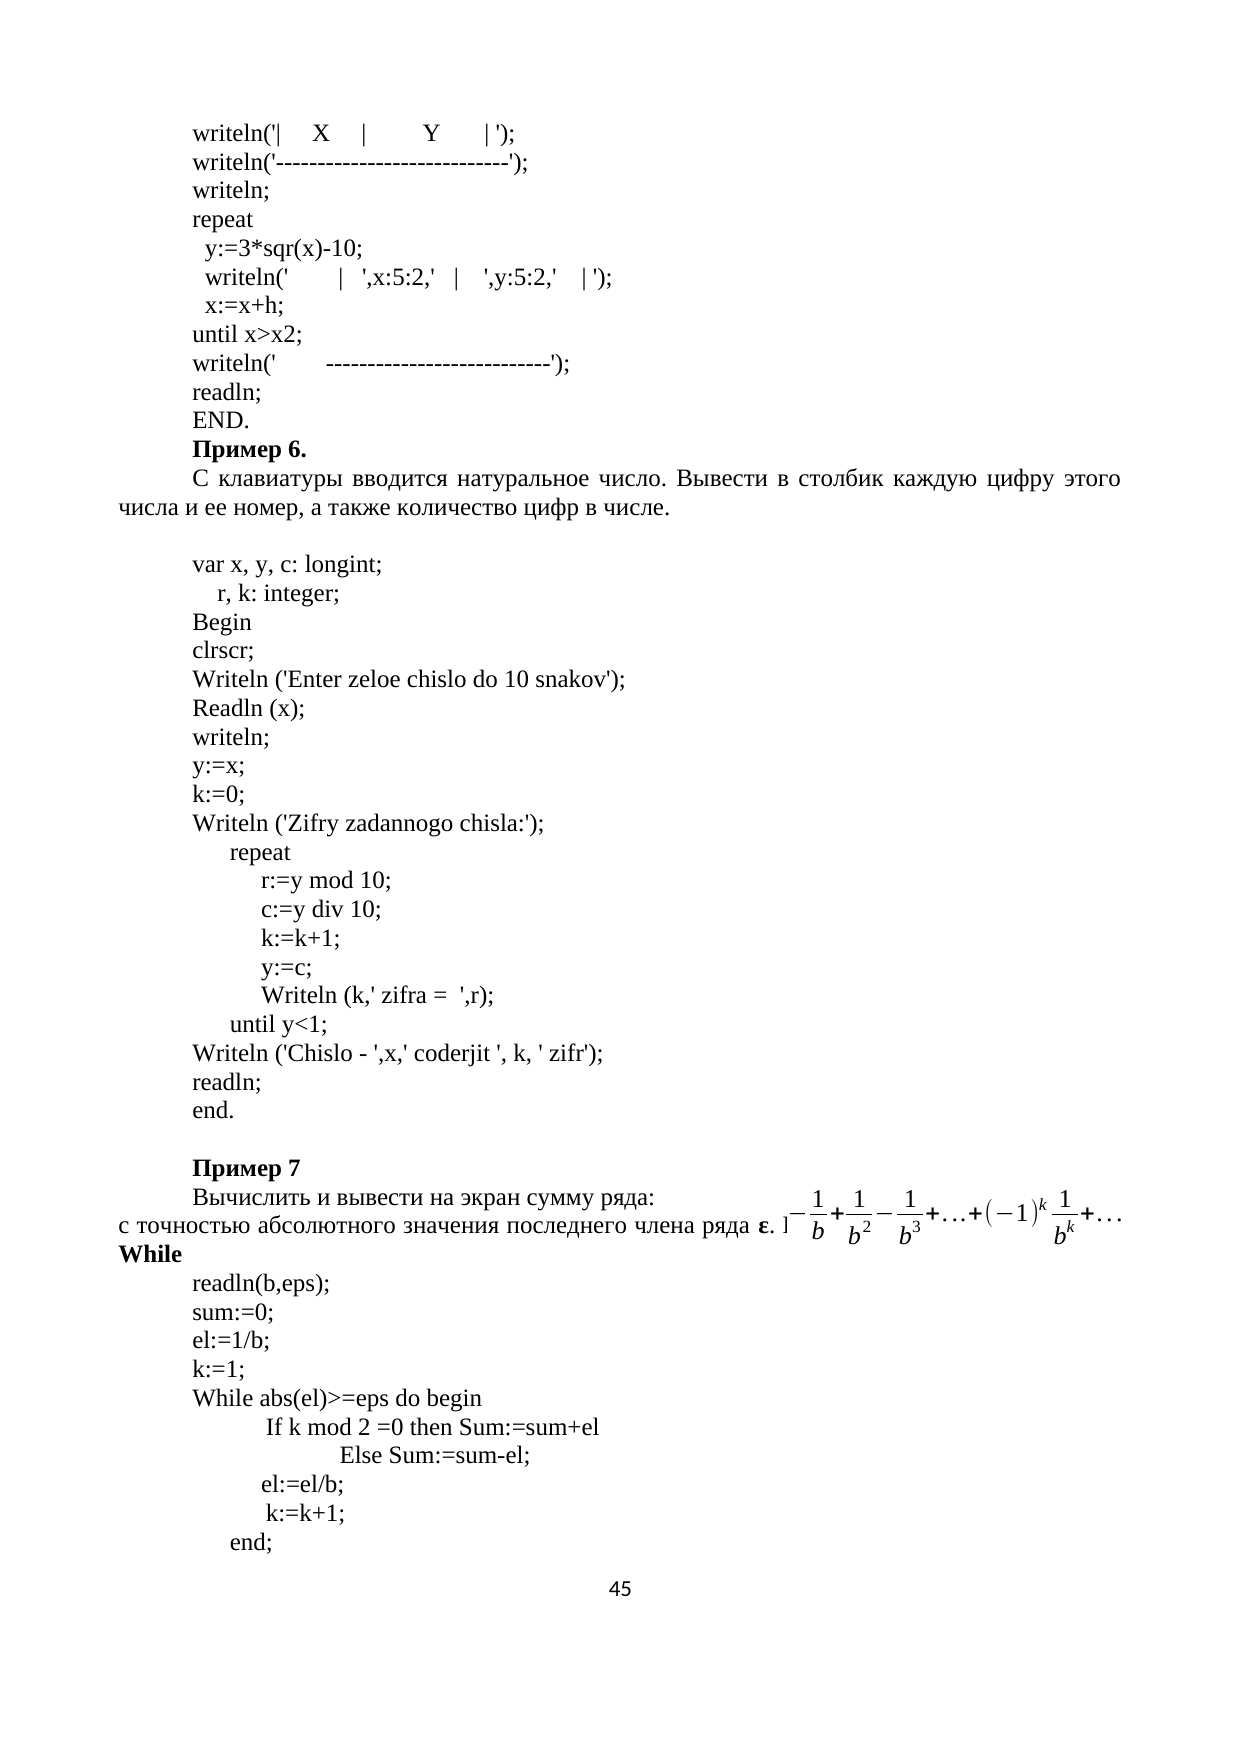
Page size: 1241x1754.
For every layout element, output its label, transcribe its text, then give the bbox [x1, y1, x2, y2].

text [118, 147, 1122, 176]
text Begin [118, 607, 1122, 636]
text writeln('| X | Y | '); [118, 118, 1122, 147]
text Вычислить и вывести на экран сумму ряда: [118, 1182, 1122, 1211]
text r, k: integer; [118, 578, 1122, 607]
text С клавиатуры вводится натуральное число. Вывести в столбик каждую цифру этого числа и ее номер, а также количество цифр в числе. [118, 463, 1122, 521]
text y:=3*sqr(x)-10; [118, 233, 1122, 262]
text writeln; [118, 722, 1122, 751]
text el:=1/b; [118, 1326, 1122, 1354]
text writeln(' ---------------------------'); [118, 348, 1122, 377]
text Пример 6. [118, 434, 1122, 463]
text var x, y, c: longint; [118, 549, 1122, 578]
text Пример 7 [118, 1153, 1122, 1182]
text Readln (x); [118, 693, 1122, 722]
text Else Sum:=sum-el; [118, 1441, 1122, 1469]
text readln; [118, 377, 1122, 406]
text y:=c; [118, 952, 1122, 981]
text readln; [118, 1067, 1122, 1096]
text until x>x2; [118, 319, 1122, 348]
text If k mod 2 =0 then Sum:=sum+el [118, 1412, 1122, 1441]
text el:=el/b; [118, 1469, 1122, 1498]
text k:=k+1; [118, 1498, 1122, 1527]
text Writeln ('Enter zeloe chislo do 10 snakov'); [118, 664, 1122, 693]
text END. [118, 406, 1122, 434]
text y:=x; [118, 751, 1122, 779]
text x:=x+h; [118, 291, 1122, 319]
text k:=1; [118, 1354, 1122, 1383]
text k:=k+1; [118, 923, 1122, 952]
text sum:=0; [118, 1297, 1122, 1326]
text Writeln ('Zifry zadannogo chisla:'); [118, 808, 1122, 837]
text readln(b,eps); [118, 1268, 1122, 1297]
text until y<1; [118, 1009, 1122, 1038]
text Writeln ('Chislo - ',x,' coderjit ', k, ' zifr'); [118, 1038, 1122, 1067]
text writeln(' | ',x:5:2,' | ',y:5:2,' | '); [118, 262, 1122, 291]
text Writeln (k,' zifra = ',r); [118, 981, 1122, 1009]
text end. [118, 1096, 1122, 1124]
text While abs(el)>=eps do begin [118, 1383, 1122, 1412]
text с точностью абсолютного значения последнего члена ряда ε. При расчете использовать цикл While [118, 1211, 1122, 1268]
text c:=y div 10; [118, 894, 1122, 923]
text repeat [118, 837, 1122, 866]
text clrscr; [118, 636, 1122, 664]
text writeln; [118, 176, 1122, 204]
text repeat [118, 204, 1122, 233]
text r:=y mod 10; [118, 866, 1122, 894]
text k:=0; [118, 779, 1122, 808]
text end; [118, 1527, 1122, 1556]
